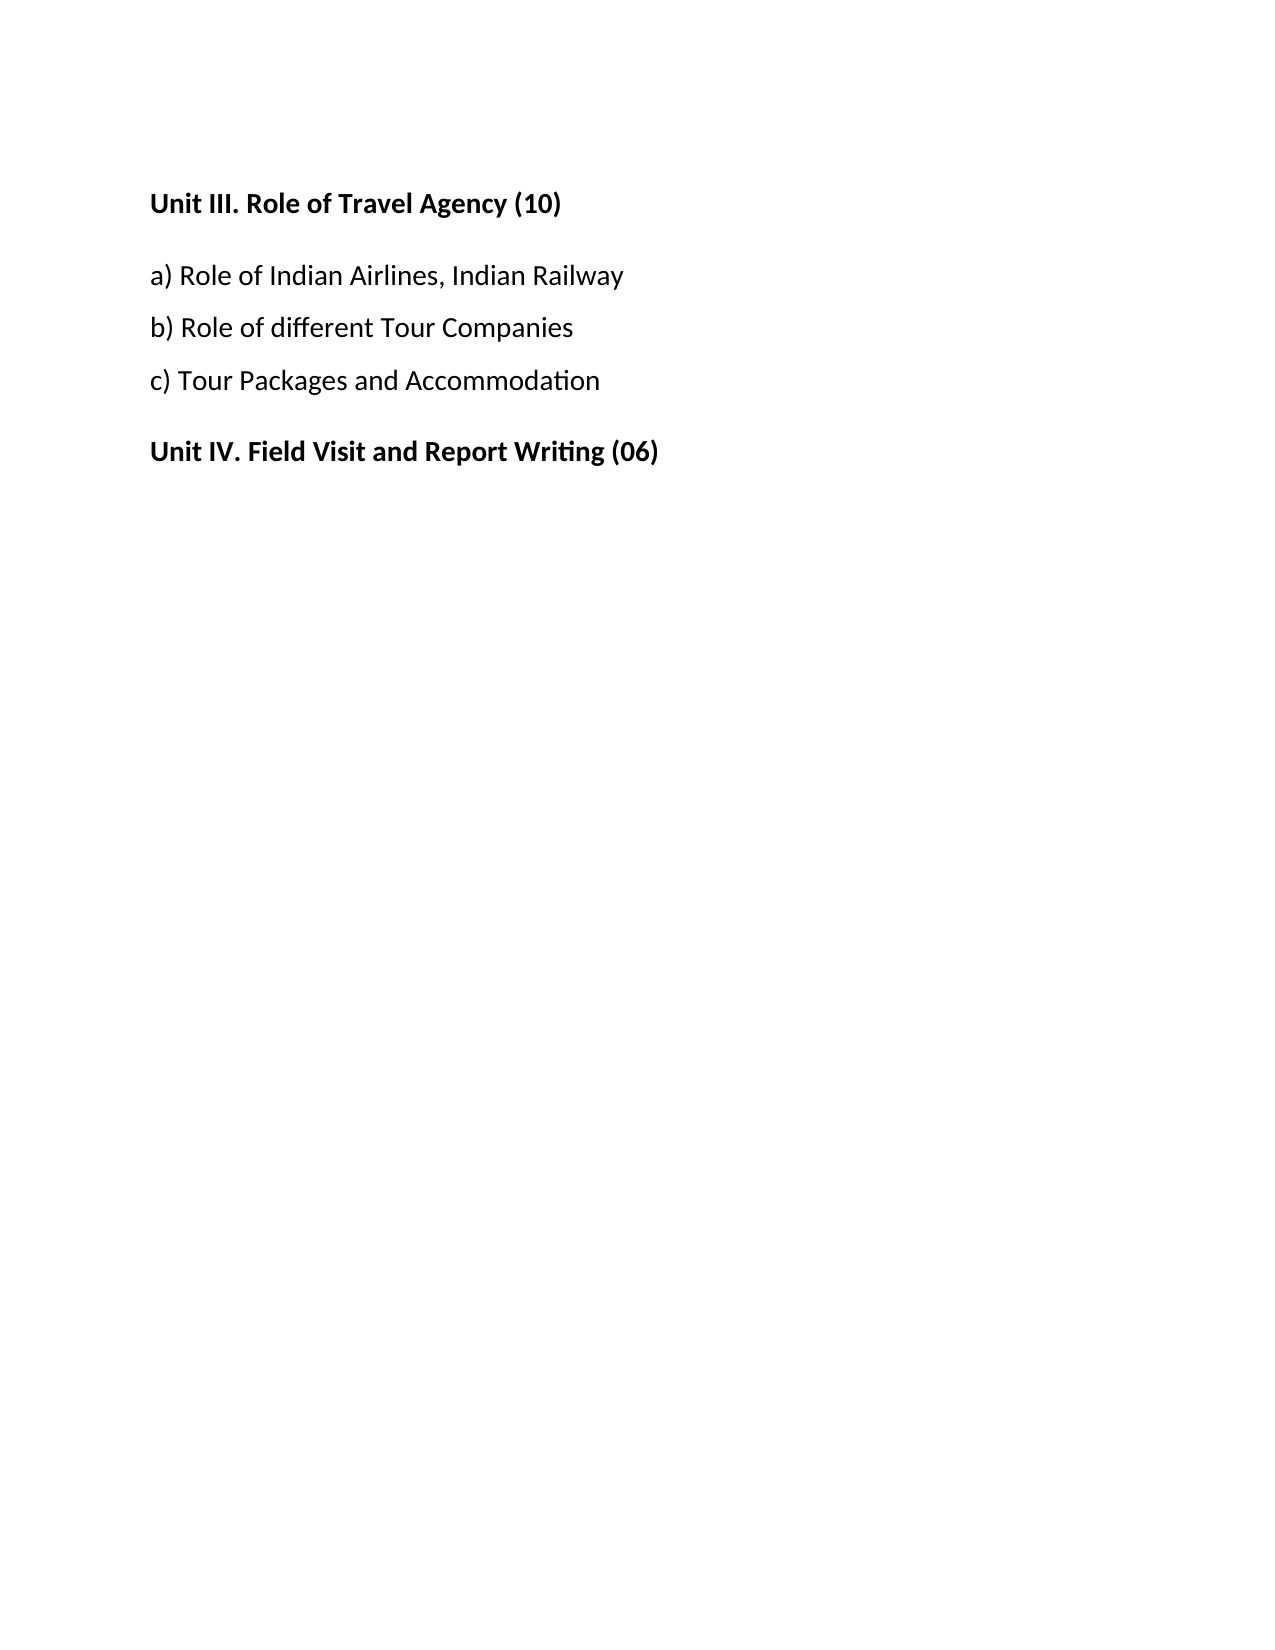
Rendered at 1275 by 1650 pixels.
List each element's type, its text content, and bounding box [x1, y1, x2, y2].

text Unit III. Role of Travel Agency (10) [150, 186, 1125, 221]
text a) Role of Indian Airlines, Indian Railway [150, 257, 1125, 292]
text b) Role of different Tour Companies [150, 309, 1125, 345]
text c) Tour Packages and Accommodation [150, 362, 1125, 398]
text Unit IV. Field Visit and Report Writing (06) [150, 433, 1125, 469]
